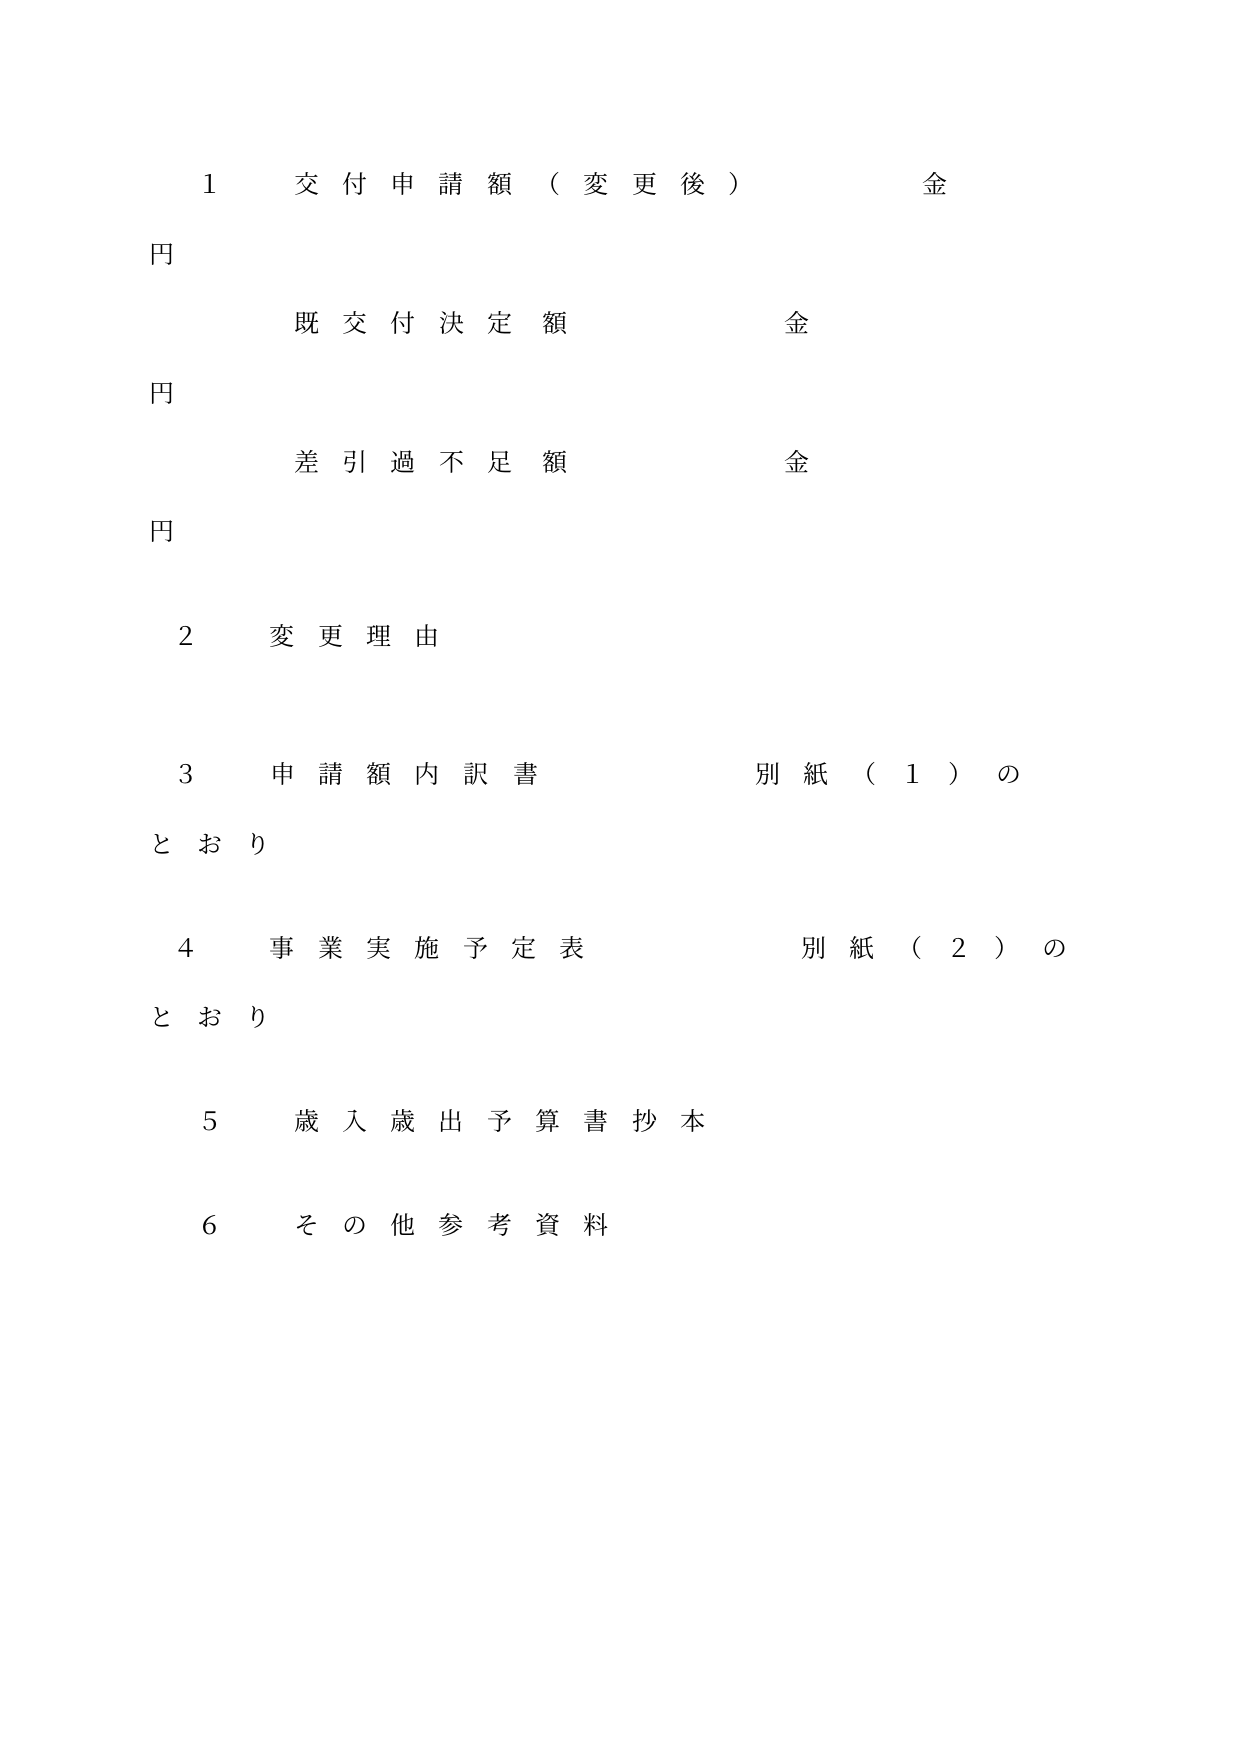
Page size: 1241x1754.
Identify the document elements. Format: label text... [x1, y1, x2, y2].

text 差引過不足額 金 円 [149, 426, 1091, 565]
text ４ 事業実施予定表 別紙（２）のとおり [149, 912, 1091, 1050]
text 既交付決定額 金 円 [149, 287, 1091, 426]
text ２ 変更理由 [149, 599, 1091, 669]
text ６ その他参考資料 [149, 1189, 1091, 1258]
text １ 交付申請額（変更後） 金 円 [149, 148, 1091, 287]
text ５ 歳入歳出予算書抄本 [149, 1085, 1091, 1154]
text ３ 申請額内訳書 別紙（１）のとおり [149, 738, 1091, 877]
